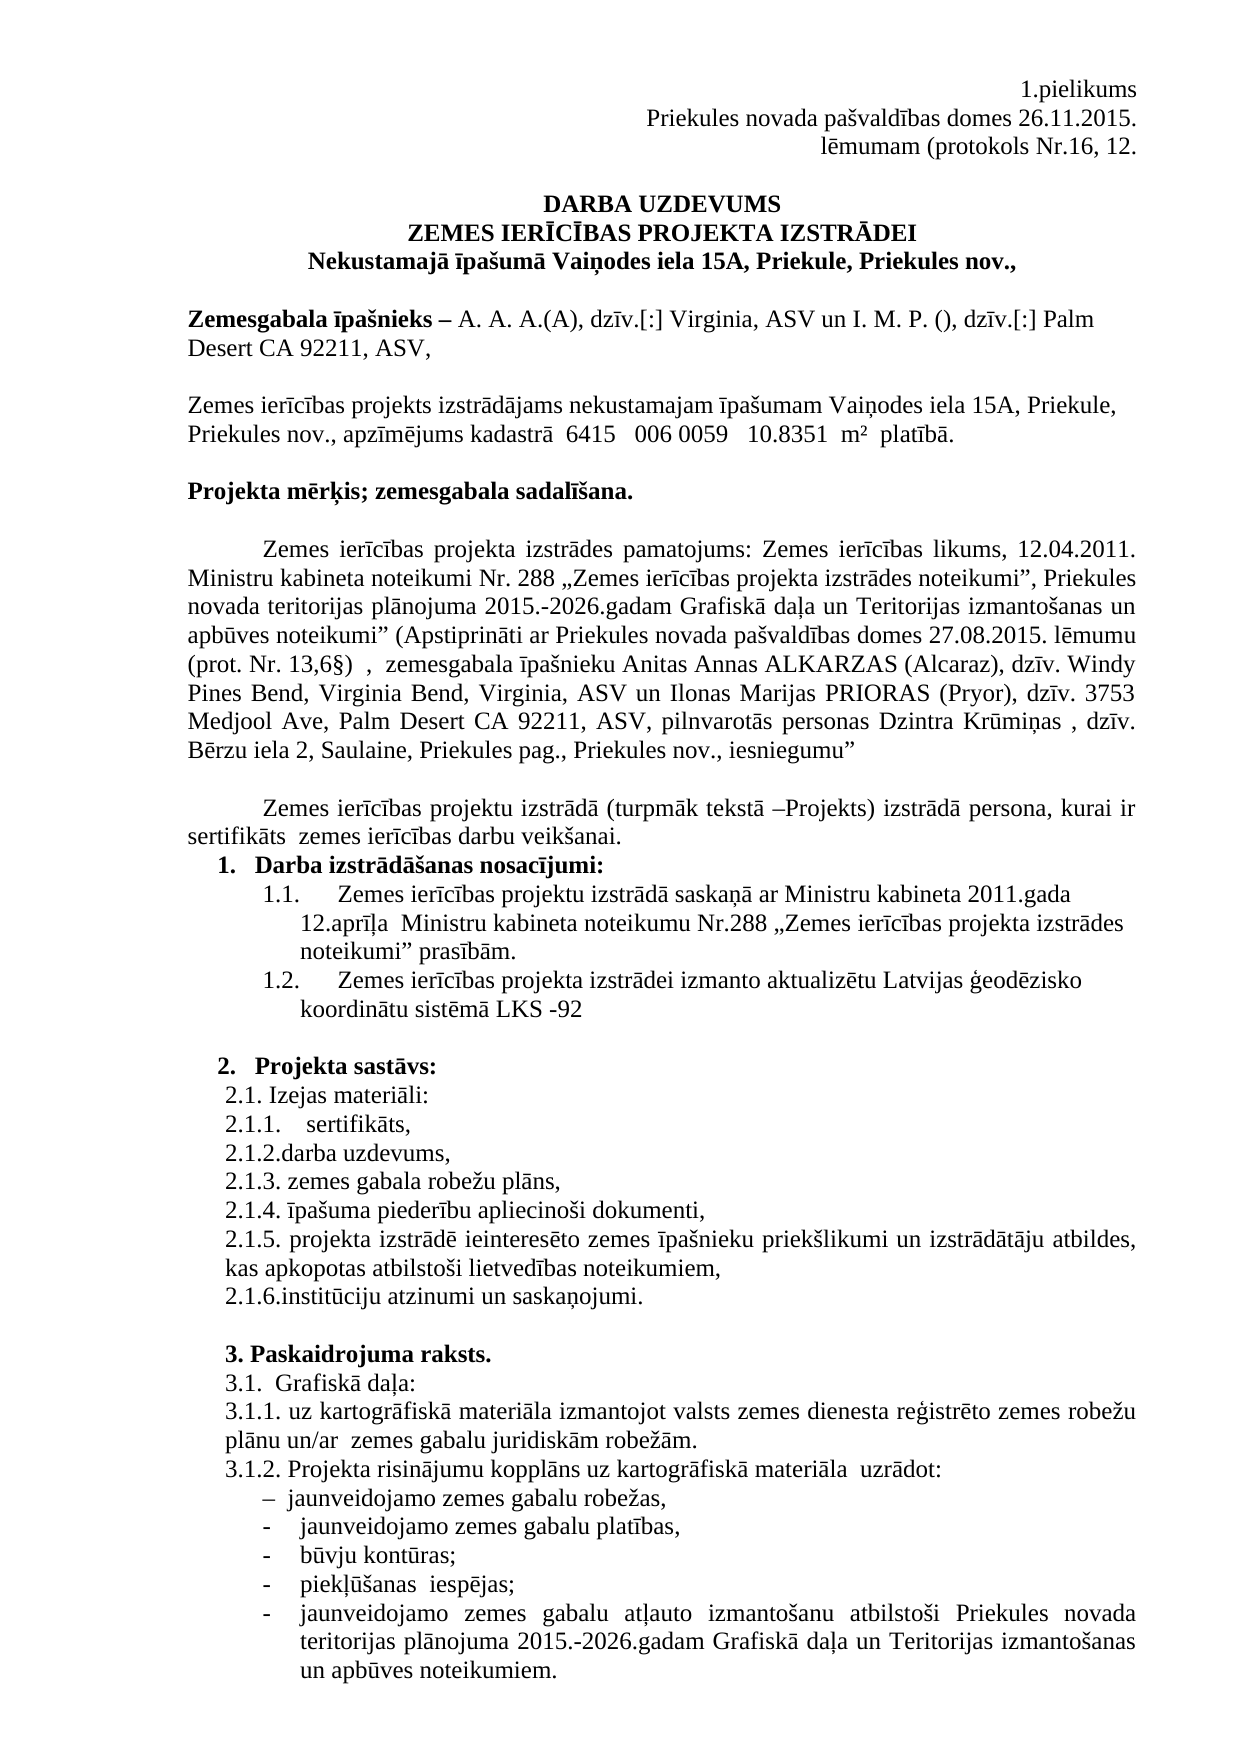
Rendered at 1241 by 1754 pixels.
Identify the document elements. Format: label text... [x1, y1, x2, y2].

text – jaunveidojamo zemes gabalu robežas, [225, 1483, 1137, 1511]
list Darba izstrādāšanas nosacījumi: [217, 850, 1137, 879]
text 2.1.3. zemes gabala robežu plāns, [225, 1166, 1137, 1195]
list Zemes ierīcības projektu izstrādā saskaņā ar Ministru kabineta 2011.gada 12.aprīļa Ministru kabineta noteikumu Nr.288 „Zemes ierīcības projekta izstrādes noteikumi” prasībām. [262, 879, 1137, 965]
text Zemes ierīcības projekta izstrādes pamatojums: Zemes ierīcības likums, 12.04.2011. Ministru kabineta noteikumi Nr. 288 „Zemes ierīcības projekta izstrādes noteikumi”, Priekules novada teritorijas plānojuma 2015.-2026.gadam Grafiskā daļa un Teritorijas izmantošanas un apbūves noteikumi” (Apstiprināti ar Priekules novada pašvaldības domes 27.08.2015. lēmumu (prot. Nr. 13,6§) , zemesgabala īpašnieku Anitas Annas ALKARZAS (Alcaraz), dzīv. Windy Pines Bend, Virginia Bend, Virginia, ASV un Ilonas Marijas PRIORAS (Pryor), dzīv. 3753 Medjool Ave, Palm Desert CA 92211, ASV, pilnvarotās personas Dzintra Krūmiņas , dzīv. Bērzu iela 2, Saulaine, Priekules pag., Priekules nov., iesniegumu” [187, 534, 1137, 764]
text DARBA UZDEVUMS [187, 189, 1137, 218]
text 2.1. Izejas materiāli: [225, 1080, 1137, 1109]
text lēmumam (protokols Nr.16, 12. [187, 131, 1137, 160]
text 3.1.2. Projekta risinājumu kopplāns uz kartogrāfiskā materiāla uzrādot: [225, 1454, 1137, 1483]
text 2.1.1. sertifikāts, [225, 1109, 1137, 1138]
text Projekta mērķis; zemesgabala sadalīšana. [187, 476, 1137, 505]
text 1.pielikums [187, 74, 1137, 103]
text Nekustamajā īpašumā Vaiņodes iela 15A, Priekule, Priekules nov., [187, 246, 1137, 275]
list piekļūšanas iespējas; [262, 1569, 1137, 1598]
text Zemesgabala īpašnieks – A. A. A.(A), dzīv.[:] Virginia, ASV un I. M. P. (), dzīv.[:] Palm Desert CA 92211, ASV, [187, 304, 1137, 361]
list jaunveidojamo zemes gabalu platības, [262, 1511, 1137, 1540]
text 3.1. Grafiskā daļa: [225, 1368, 1137, 1396]
text Zemes ierīcības projektu izstrādā (turpmāk tekstā –Projekts) izstrādā persona, kurai ir sertifikāts zemes ierīcības darbu veikšanai. [187, 793, 1137, 850]
list Projekta sastāvs: [217, 1051, 1137, 1080]
list jaunveidojamo zemes gabalu atļauto izmantošanu atbilstoši Priekules novada teritorijas plānojuma 2015.-2026.gadam Grafiskā daļa un Teritorijas izmantošanas un apbūves noteikumiem. [262, 1598, 1137, 1684]
text 2.1.4. īpašuma piederību apliecinoši dokumenti, [225, 1195, 1137, 1224]
text 3.1.1. uz kartogrāfiskā materiāla izmantojot valsts zemes dienesta reģistrēto zemes robežu plānu un/ar zemes gabalu juridiskām robežām. [225, 1396, 1137, 1454]
list 3. Paskaidrojuma raksts. [187, 1339, 1137, 1368]
text 2.1.5. projekta izstrādē ieinteresēto zemes īpašnieku priekšlikumi un izstrādātāju atbildes, kas apkopotas atbilstoši lietvedības noteikumiem, [225, 1224, 1137, 1281]
text ZEMES IERĪCĪBAS PROJEKTA IZSTRĀDEI [187, 218, 1137, 246]
text 2.1.6.institūciju atzinumi un saskaņojumi. [225, 1281, 1137, 1310]
text Priekules novada pašvaldības domes 26.11.2015. [187, 103, 1137, 131]
text 2.1.2.darba uzdevums, [225, 1138, 1137, 1166]
text Zemes ierīcības projekts izstrādājams nekustamajam īpašumam Vaiņodes iela 15A, Priekule, Priekules nov., apzīmējums kadastrā 6415 006 0059 10.8351 m² platībā. [187, 390, 1137, 448]
list Zemes ierīcības projekta izstrādei izmanto aktualizētu Latvijas ģeodēzisko koordinātu sistēmā LKS -92 [262, 965, 1137, 1023]
list būvju kontūras; [262, 1540, 1137, 1569]
